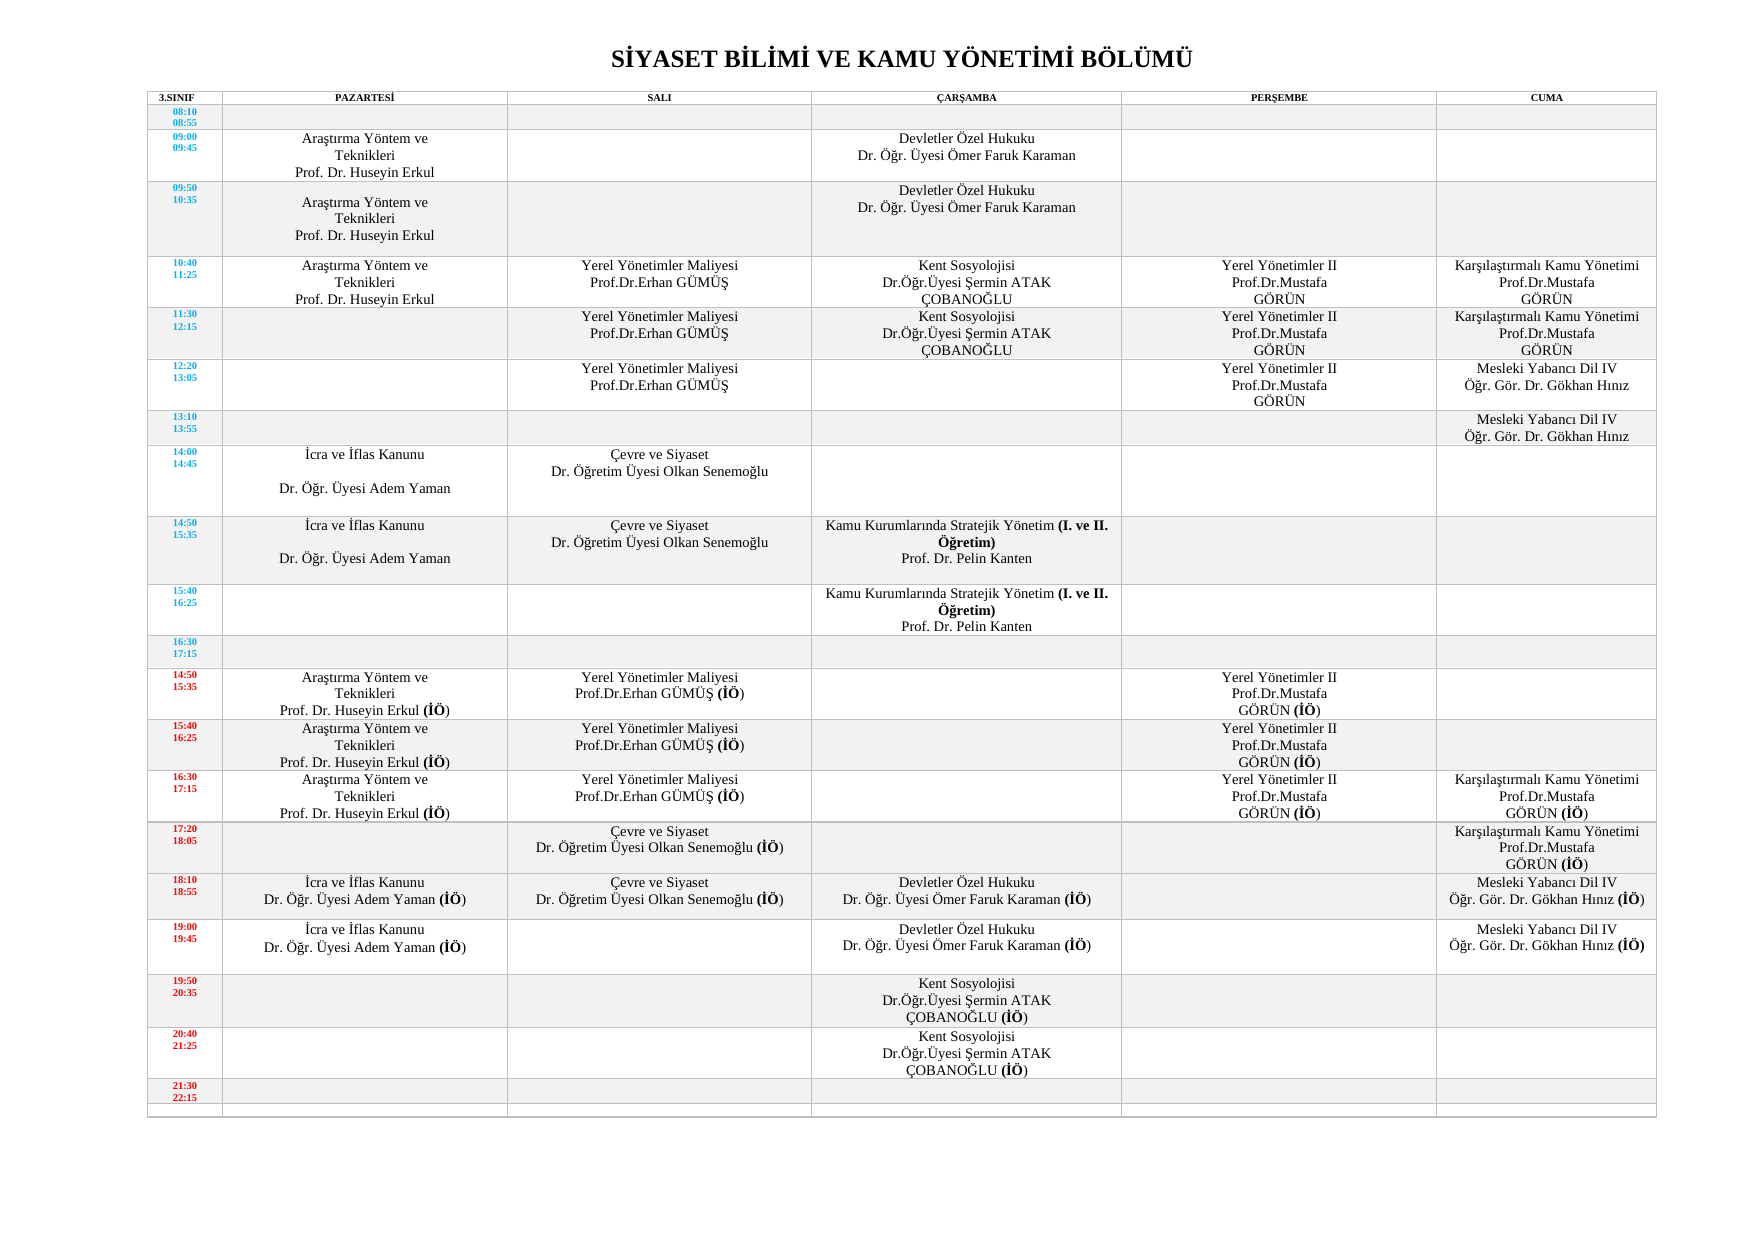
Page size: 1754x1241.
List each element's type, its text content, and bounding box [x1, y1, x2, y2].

table_cell 12:20 13:05 [148, 360, 222, 410]
table_cell 14:00 14:45 [148, 446, 222, 516]
table_cell Devletler Özel Hukuku Dr. Öğr. Üyesi Ömer Faruk Karaman [812, 182, 1121, 256]
table_cell [1122, 585, 1436, 635]
table_cell 21:30 22:15 [148, 1079, 222, 1103]
table_cell Araştırma Yöntem ve Teknikleri Prof. Dr. Huseyin Erkul (İÖ) [223, 720, 507, 770]
table_cell [508, 920, 811, 974]
table_cell [1437, 130, 1656, 181]
table_cell 10:40 11:25 [148, 257, 222, 307]
table_cell Kent Sosyolojisi Dr.Öğr.Üyesi Şermin ATAK ÇOBANOĞLU (İÖ) [812, 1028, 1121, 1078]
table_cell İcra ve İflas Kanunu Dr. Öğr. Üyesi Adem Yaman [223, 517, 507, 584]
table_cell [1122, 105, 1436, 129]
table_cell 16:30 17:15 [148, 636, 222, 667]
table_cell [1122, 130, 1436, 181]
table_cell İcra ve İflas Kanunu Dr. Öğr. Üyesi Adem Yaman (İÖ) [223, 874, 507, 919]
table_cell [1122, 517, 1436, 584]
table_cell Yerel Yönetimler II Prof.Dr.Mustafa GÖRÜN [1122, 257, 1436, 307]
table_cell [1122, 1079, 1436, 1103]
table_cell [508, 636, 811, 667]
table_cell Yerel Yönetimler II Prof.Dr.Mustafa GÖRÜN [1122, 360, 1436, 410]
table_cell Devletler Özel Hukuku Dr. Öğr. Üyesi Ömer Faruk Karaman (İÖ) [812, 920, 1121, 974]
table_cell Yerel Yönetimler II Prof.Dr.Mustafa GÖRÜN (İÖ) [1122, 669, 1436, 719]
table_cell [812, 1079, 1121, 1103]
table_cell Araştırma Yöntem ve Teknikleri Prof. Dr. Huseyin Erkul (İÖ) [223, 669, 507, 719]
table_cell [223, 636, 507, 667]
table_cell [223, 1028, 507, 1078]
table_cell [508, 105, 811, 129]
table_cell [812, 669, 1121, 719]
table_cell [1437, 585, 1656, 635]
table_cell İcra ve İflas Kanunu Dr. Öğr. Üyesi Adem Yaman (İÖ) [223, 920, 507, 974]
table_cell Çevre ve Siyaset Dr. Öğretim Üyesi Olkan Senemoğlu [508, 517, 811, 584]
table_cell [508, 1079, 811, 1103]
table_cell [1122, 874, 1436, 919]
table_cell [508, 1028, 811, 1078]
table_cell [1437, 636, 1656, 667]
table_cell 14:50 15:35 [148, 517, 222, 584]
table_cell [508, 975, 811, 1027]
table_cell Karşılaştırmalı Kamu Yönetimi Prof.Dr.Mustafa GÖRÜN [1437, 308, 1656, 358]
table_cell [812, 823, 1121, 873]
table_cell 13:10 13:55 [148, 411, 222, 444]
table_cell [508, 182, 811, 256]
table_cell [1122, 636, 1436, 667]
table_cell 19:50 20:35 [148, 975, 222, 1027]
table_cell [223, 411, 507, 444]
table_cell Yerel Yönetimler II Prof.Dr.Mustafa GÖRÜN [1122, 308, 1436, 358]
table_cell [812, 105, 1121, 129]
table_cell [223, 823, 507, 873]
table_cell 17:20 18:05 [148, 823, 222, 873]
table_cell Yerel Yönetimler Maliyesi Prof.Dr.Erhan GÜMÜŞ (İÖ) [508, 720, 811, 770]
table_cell [1437, 105, 1656, 129]
table_cell [1437, 975, 1656, 1027]
table_cell [1437, 1028, 1656, 1078]
table_cell [1437, 720, 1656, 770]
table_cell [148, 1104, 222, 1116]
table_cell Yerel Yönetimler II Prof.Dr.Mustafa GÖRÜN (İÖ) [1122, 720, 1436, 770]
table_cell Mesleki Yabancı Dil IV Öğr. Gör. Dr. Gökhan Hınız [1437, 360, 1656, 410]
table_cell [1437, 1104, 1656, 1116]
table_cell Araştırma Yöntem ve Teknikleri Prof. Dr. Huseyin Erkul [223, 257, 507, 307]
table_cell [1437, 446, 1656, 516]
table_cell [1122, 446, 1436, 516]
table_cell [508, 411, 811, 444]
table_cell [1122, 1028, 1436, 1078]
table_cell Mesleki Yabancı Dil IV Öğr. Gör. Dr. Gökhan Hınız (İÖ) [1437, 874, 1656, 919]
table_cell Mesleki Yabancı Dil IV Öğr. Gör. Dr. Gökhan Hınız (İÖ) [1437, 920, 1656, 974]
table_cell 08:10 08:55 [148, 105, 222, 129]
table_cell [812, 446, 1121, 516]
table_cell Yerel Yönetimler Maliyesi Prof.Dr.Erhan GÜMÜŞ [508, 360, 811, 410]
table_cell Kamu Kurumlarında Stratejik Yönetim (I. ve II. Öğretim) Prof. Dr. Pelin Kanten [812, 585, 1121, 635]
table_cell 15:40 16:25 [148, 720, 222, 770]
table_cell [1437, 517, 1656, 584]
table_cell [1122, 823, 1436, 873]
table_cell [223, 360, 507, 410]
table_cell Devletler Özel Hukuku Dr. Öğr. Üyesi Ömer Faruk Karaman (İÖ) [812, 874, 1121, 919]
table_cell 16:30 17:15 [148, 771, 222, 821]
table_cell [812, 360, 1121, 410]
table_cell Kent Sosyolojisi Dr.Öğr.Üyesi Şermin ATAK ÇOBANOĞLU [812, 308, 1121, 358]
table_cell [223, 1104, 507, 1116]
table_cell [812, 411, 1121, 444]
table_cell [812, 636, 1121, 667]
table_cell [223, 105, 507, 129]
table_cell Yerel Yönetimler Maliyesi Prof.Dr.Erhan GÜMÜŞ [508, 308, 811, 358]
table_cell 11:30 12:15 [148, 308, 222, 358]
table_cell [1122, 920, 1436, 974]
table_cell [1122, 975, 1436, 1027]
table_cell Mesleki Yabancı Dil IV Öğr. Gör. Dr. Gökhan Hınız [1437, 411, 1656, 444]
table_cell 20:40 21:25 [148, 1028, 222, 1078]
table_cell [1122, 182, 1436, 256]
table_cell 18:10 18:55 [148, 874, 222, 919]
table_cell Yerel Yönetimler II Prof.Dr.Mustafa GÖRÜN (İÖ) [1122, 771, 1436, 821]
table_cell [1437, 182, 1656, 256]
table_cell 09:50 10:35 [148, 182, 222, 256]
table_cell Yerel Yönetimler Maliyesi Prof.Dr.Erhan GÜMÜŞ (İÖ) [508, 771, 811, 821]
table_cell [1122, 1104, 1436, 1116]
table_cell Kamu Kurumlarında Stratejik Yönetim (I. ve II. Öğretim) Prof. Dr. Pelin Kanten [812, 517, 1121, 584]
table_cell Çevre ve Siyaset Dr. Öğretim Üyesi Olkan Senemoğlu (İÖ) [508, 823, 811, 873]
table_cell 09:00 09:45 [148, 130, 222, 181]
table_cell Araştırma Yöntem ve Teknikleri Prof. Dr. Huseyin Erkul [223, 130, 507, 181]
table_cell Devletler Özel Hukuku Dr. Öğr. Üyesi Ömer Faruk Karaman [812, 130, 1121, 181]
table_cell Karşılaştırmalı Kamu Yönetimi Prof.Dr.Mustafa GÖRÜN [1437, 257, 1656, 307]
table_cell Çevre ve Siyaset Dr. Öğretim Üyesi Olkan Senemoğlu (İÖ) [508, 874, 811, 919]
table_cell Araştırma Yöntem ve Teknikleri Prof. Dr. Huseyin Erkul (İÖ) [223, 771, 507, 821]
table_cell Araştırma Yöntem ve Teknikleri Prof. Dr. Huseyin Erkul [223, 182, 507, 256]
table_cell Karşılaştırmalı Kamu Yönetimi Prof.Dr.Mustafa GÖRÜN (İÖ) [1437, 823, 1656, 873]
table_cell [1437, 669, 1656, 719]
table_cell Çevre ve Siyaset Dr. Öğretim Üyesi Olkan Senemoğlu [508, 446, 811, 516]
table_cell [1437, 1079, 1656, 1103]
table_cell [223, 585, 507, 635]
table_cell [812, 720, 1121, 770]
table_cell [812, 1104, 1121, 1116]
table_cell Kent Sosyolojisi Dr.Öğr.Üyesi Şermin ATAK ÇOBANOĞLU [812, 257, 1121, 307]
table_cell [508, 585, 811, 635]
table_cell Yerel Yönetimler Maliyesi Prof.Dr.Erhan GÜMÜŞ [508, 257, 811, 307]
table_cell [223, 975, 507, 1027]
table_cell 19:00 19:45 [148, 920, 222, 974]
table_cell [508, 130, 811, 181]
table_cell Yerel Yönetimler Maliyesi Prof.Dr.Erhan GÜMÜŞ (İÖ) [508, 669, 811, 719]
table_cell [1122, 411, 1436, 444]
table_cell Karşılaştırmalı Kamu Yönetimi Prof.Dr.Mustafa GÖRÜN (İÖ) [1437, 771, 1656, 821]
table_cell [223, 308, 507, 358]
table_cell [508, 1104, 811, 1116]
table_cell 14:50 15:35 [148, 669, 222, 719]
table_cell İcra ve İflas Kanunu Dr. Öğr. Üyesi Adem Yaman [223, 446, 507, 516]
table_cell 15:40 16:25 [148, 585, 222, 635]
table_cell [223, 1079, 507, 1103]
table_cell Kent Sosyolojisi Dr.Öğr.Üyesi Şermin ATAK ÇOBANOĞLU (İÖ) [812, 975, 1121, 1027]
table_cell [812, 771, 1121, 821]
